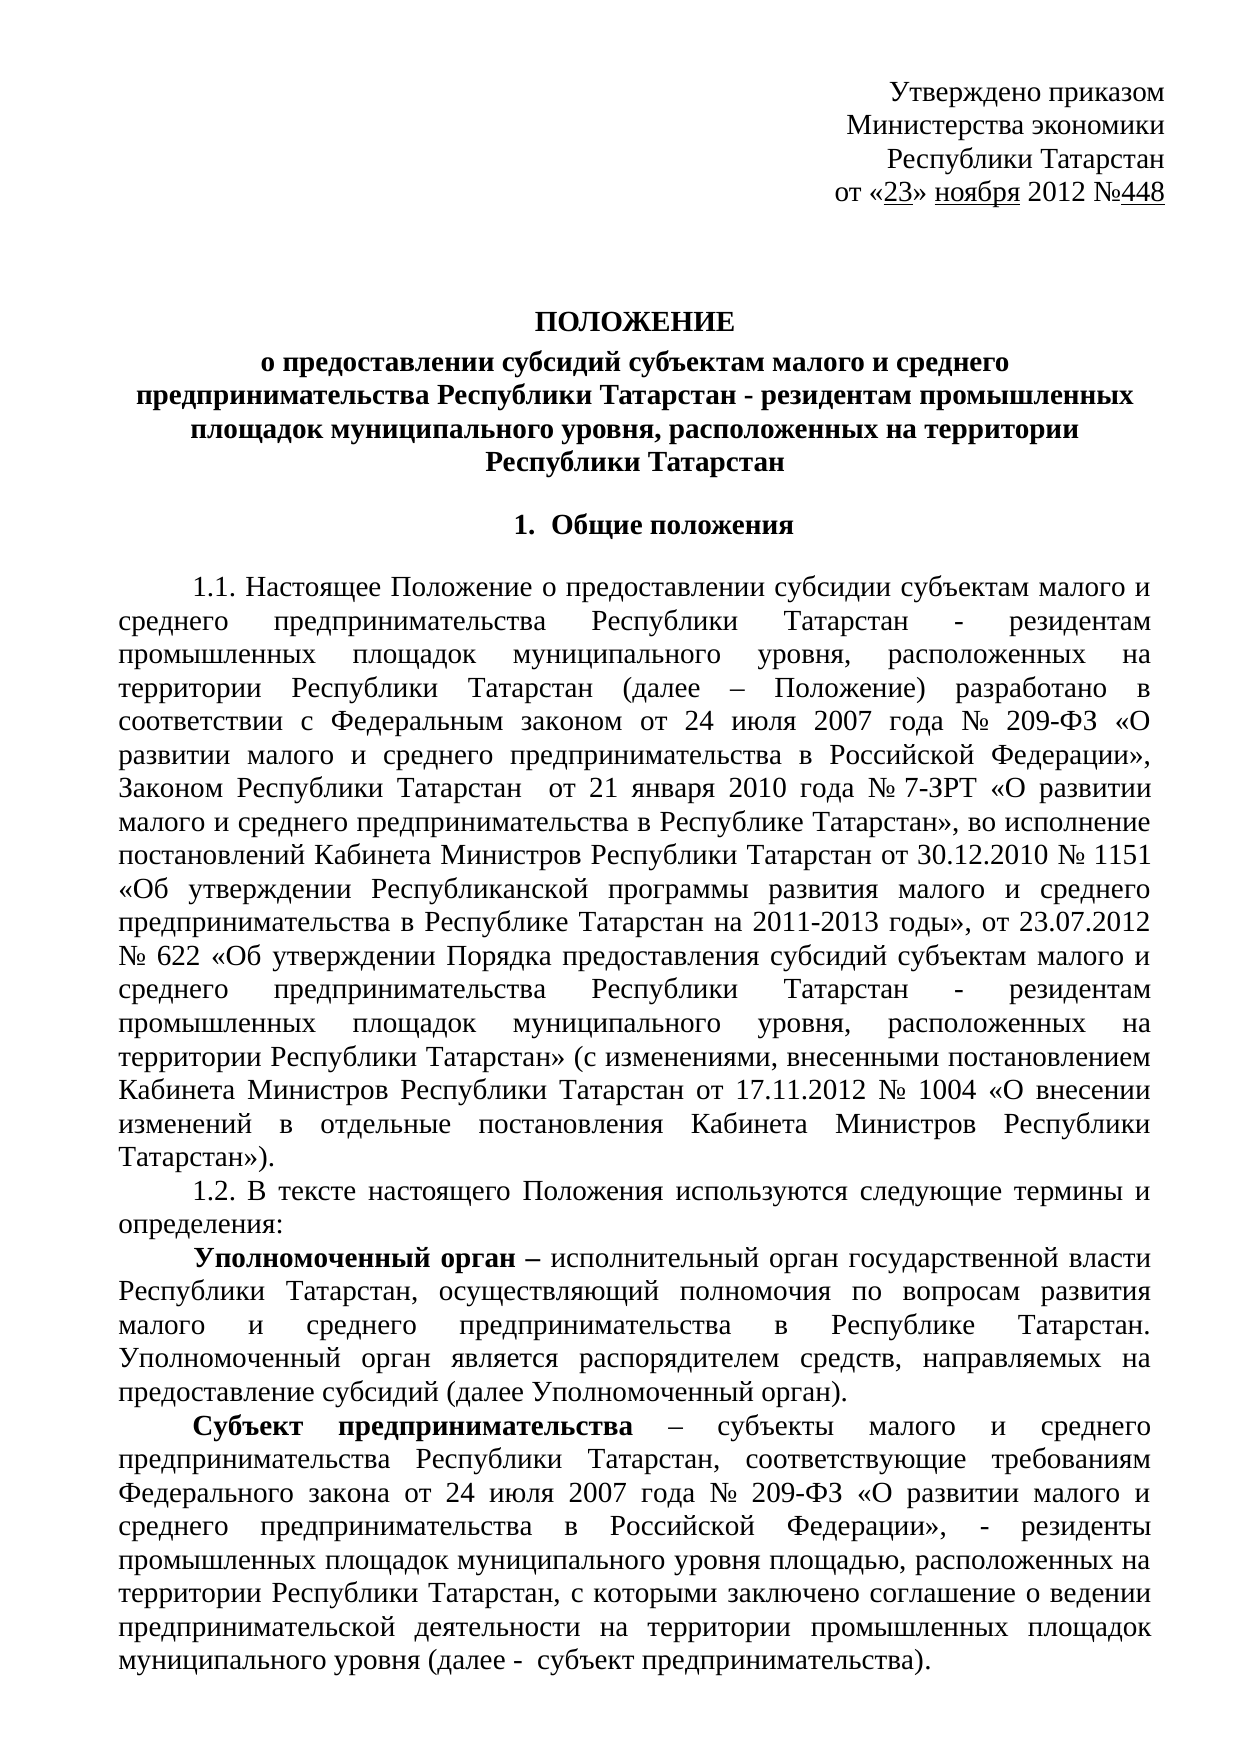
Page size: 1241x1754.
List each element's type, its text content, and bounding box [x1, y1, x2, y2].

subtitle 1.2. В тексте настоящего Положения используются следующие термины и определения: [118, 1173, 1152, 1240]
subtitle Общие положения [156, 507, 1152, 540]
text Субъект предпринимательства – субъекты малого и среднего предпринимательства Республики Татарстан, соответствующие требованиям Федерального закона от 24 июля 2007 года № 209-ФЗ «О развитии малого и среднего предпринимательства в Российской Федерации», - резиденты промышленных площадок муниципального уровня площадью, расположенных на территории Республики Татарстан, с которыми заключено соглашение о ведении предпринимательской деятельности на территории промышленных площадок муниципального уровня (далее - субъект предпринимательства). [118, 1408, 1152, 1676]
subtitle о предоставлении субсидий субъектам малого и среднего предпринимательства Республики Татарстан - резидентам промышленных площадок муниципального уровня, расположенных на территории Республики Татарстан [118, 344, 1152, 478]
subtitle 1.1. Настоящее Положение о предоставлении субсидии субъектам малого и среднего предпринимательства Республики Татарстан - резидентам промышленных площадок муниципального уровня, расположенных на территории Республики Татарстан (далее – Положение) разработано в соответствии с Федеральным законом от 24 июля 2007 года № 209-ФЗ «О развитии малого и среднего предпринимательства в Российской Федерации», Законом Республики Татарстан от 21 января 2010 года № 7-ЗРТ «О развитии малого и среднего предпринимательства в Республике Татарстан», во исполнение постановлений Кабинета Министров Республики Татарстан от 30.12.2010 № 1151 «Об утверждении Республиканской программы развития малого и среднего предпринимательства в Республике Татарстан на 2011-2013 годы», от 23.07.2012 № 622 «Об утверждении Порядка предоставления субсидий субъектам малого и среднего предпринимательства Республики Татарстан - резидентам промышленных площадок муниципального уровня, расположенных на территории Республики Татарстан» (с изменениями, внесенными постановлением Кабинета Министров Республики Татарстан от 17.11.2012 № 1004 «О внесении изменений в отдельные постановления Кабинета Министров Республики Татарстан»). [118, 569, 1152, 1173]
text Уполномоченный орган – исполнительный орган государственной власти Республики Татарстан, осуществляющий полномочия по вопросам развития малого и среднего предпринимательства в Республике Татарстан. Уполномоченный орган является распорядителем средств, направляемых на предоставление субсидий (далее Уполномоченный орган). [118, 1240, 1152, 1408]
table_header Утверждено приказом Министерства экономики Республики Татарстан от «23» ноября 2012 №448 [96, 74, 1176, 221]
subtitle ПОЛОЖЕНИЕ [118, 304, 1152, 338]
